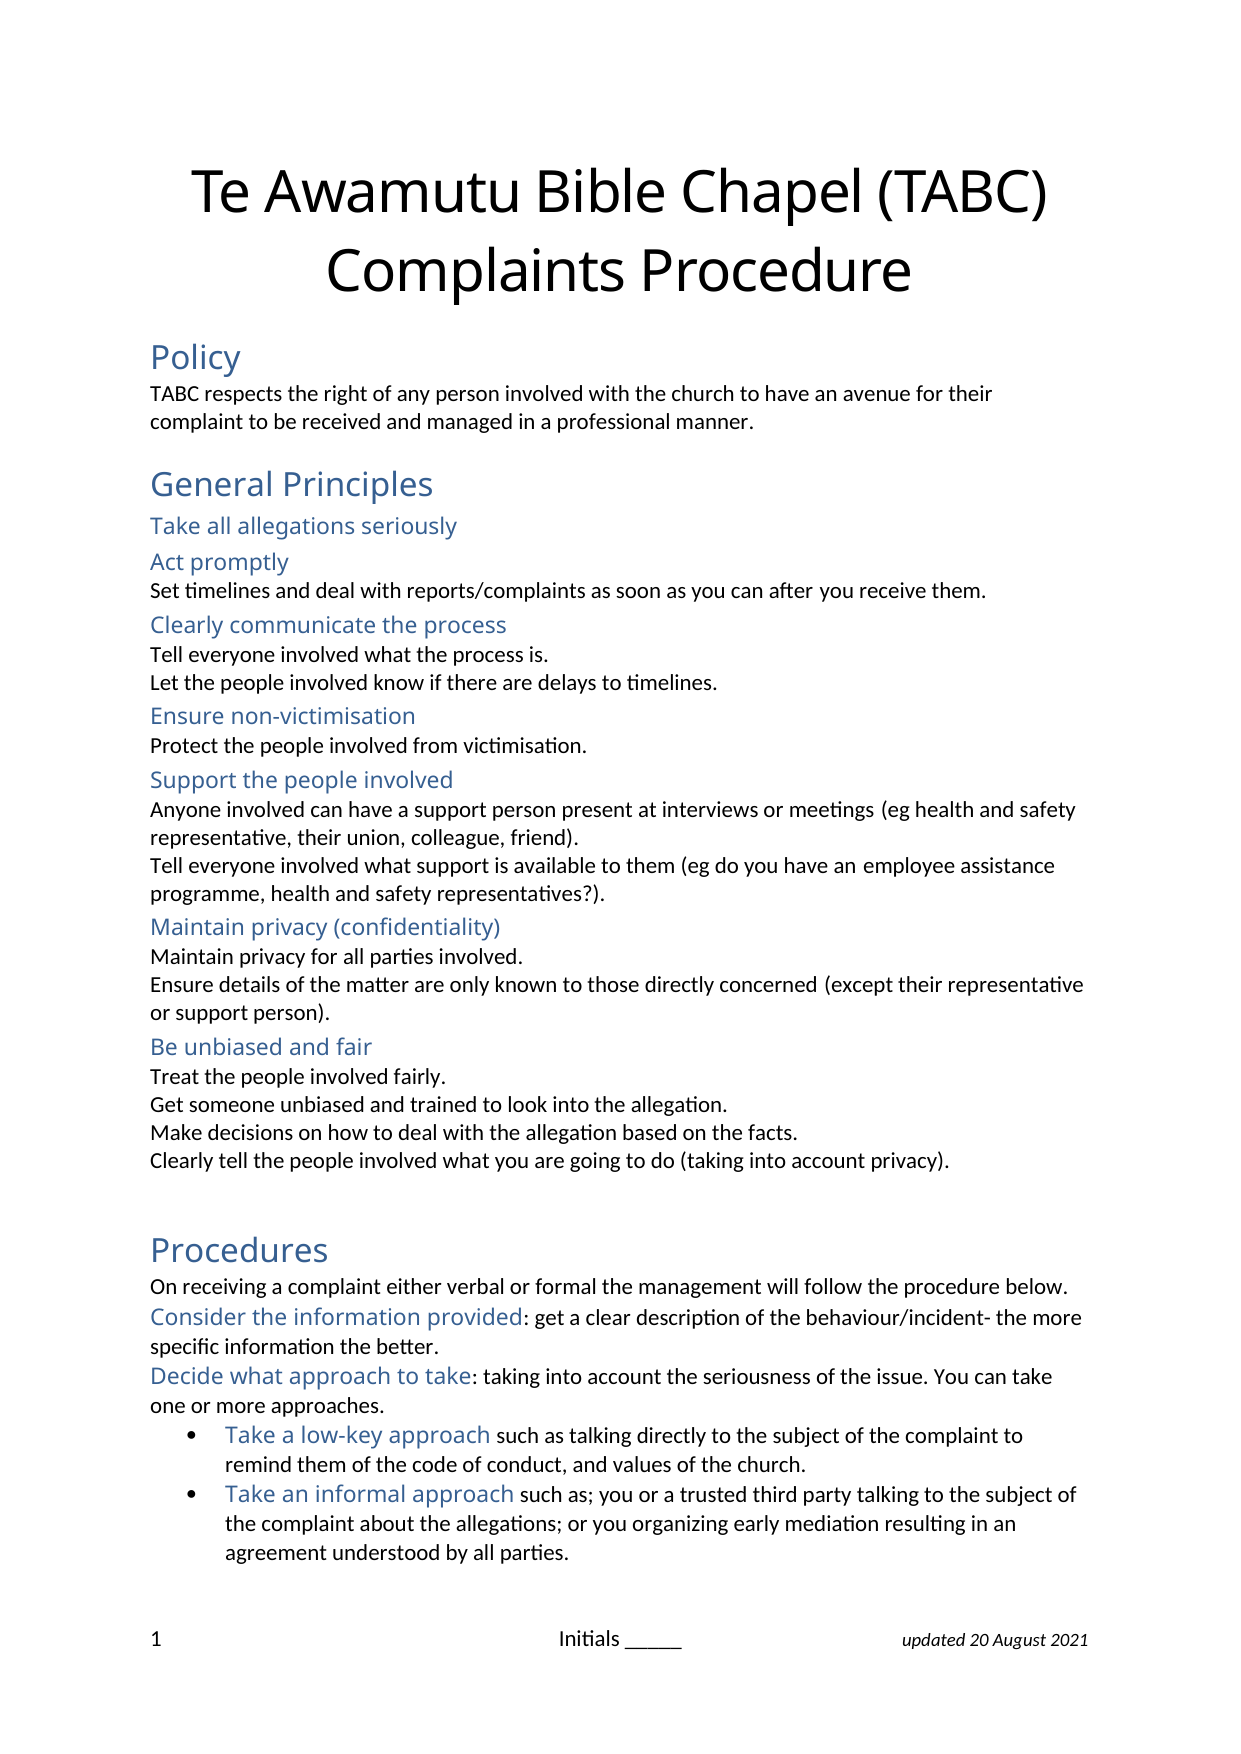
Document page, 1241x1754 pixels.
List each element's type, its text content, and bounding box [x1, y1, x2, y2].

text Set timelines and deal with reports/complaints as soon as you can after you receive them. [150, 577, 1090, 605]
text Treat the people involved fairly. [150, 1062, 1090, 1090]
subtitle General Principles [150, 460, 1090, 506]
text Maintain privacy for all parties involved. [150, 942, 1090, 971]
subtitle Support the people involved [150, 764, 1090, 795]
subtitle Maintain privacy (confidentiality) [150, 911, 1090, 942]
text Consider the information provided: get a clear description of the behaviour/incident- the more specific information the better. [150, 1301, 1090, 1360]
text Let the people involved know if there are delays to timelines. [150, 668, 1090, 696]
title Te Awamutu Bible Chapel (TABC) [150, 150, 1090, 229]
subtitle Be unbiased and fair [150, 1031, 1090, 1062]
list Take a low-key approach such as talking directly to the subject of the complaint to remind them of the code of conduct, and values of the church. [187, 1419, 1090, 1478]
text Make decisions on how to deal with the allegation based on the facts. [150, 1118, 1090, 1146]
text TABC respects the right of any person involved with the church to have an avenue for their complaint to be received and managed in a professional manner. [150, 379, 1090, 435]
text Tell everyone involved what support is available to them (eg do you have an employee assistance programme, health and safety representatives?). [150, 851, 1090, 907]
subtitle Act promptly [150, 545, 1090, 577]
text Tell everyone involved what the process is. [150, 640, 1090, 668]
text On receiving a complaint either verbal or formal the management will follow the procedure below. [150, 1272, 1090, 1301]
text Decide what approach to take: taking into account the seriousness of the issue. You can take one or more approaches. [150, 1360, 1090, 1419]
text Protect the people involved from victimisation. [150, 732, 1090, 759]
text Clearly tell the people involved what you are going to do (taking into account privacy). [150, 1146, 1090, 1174]
text Get someone unbiased and trained to look into the allegation. [150, 1090, 1090, 1118]
list Take an informal approach such as; you or a trusted third party talking to the subject of the complaint about the allegations; or you organizing early mediation resulting in an agreement understood by all parties. [187, 1478, 1090, 1566]
text Ensure details of the matter are only known to those directly concerned (except their representative or support person). [150, 971, 1090, 1027]
subtitle Policy [150, 334, 1090, 379]
subtitle Procedures [150, 1227, 1090, 1272]
text Anyone involved can have a support person present at interviews or meetings (eg health and safety representative, their union, colleague, friend). [150, 795, 1090, 851]
subtitle Clearly communicate the process [150, 609, 1090, 640]
subtitle Take all allegations seriously [150, 510, 1090, 541]
title Complaints Procedure [150, 229, 1090, 309]
subtitle Ensure non-victimisation [150, 700, 1090, 732]
